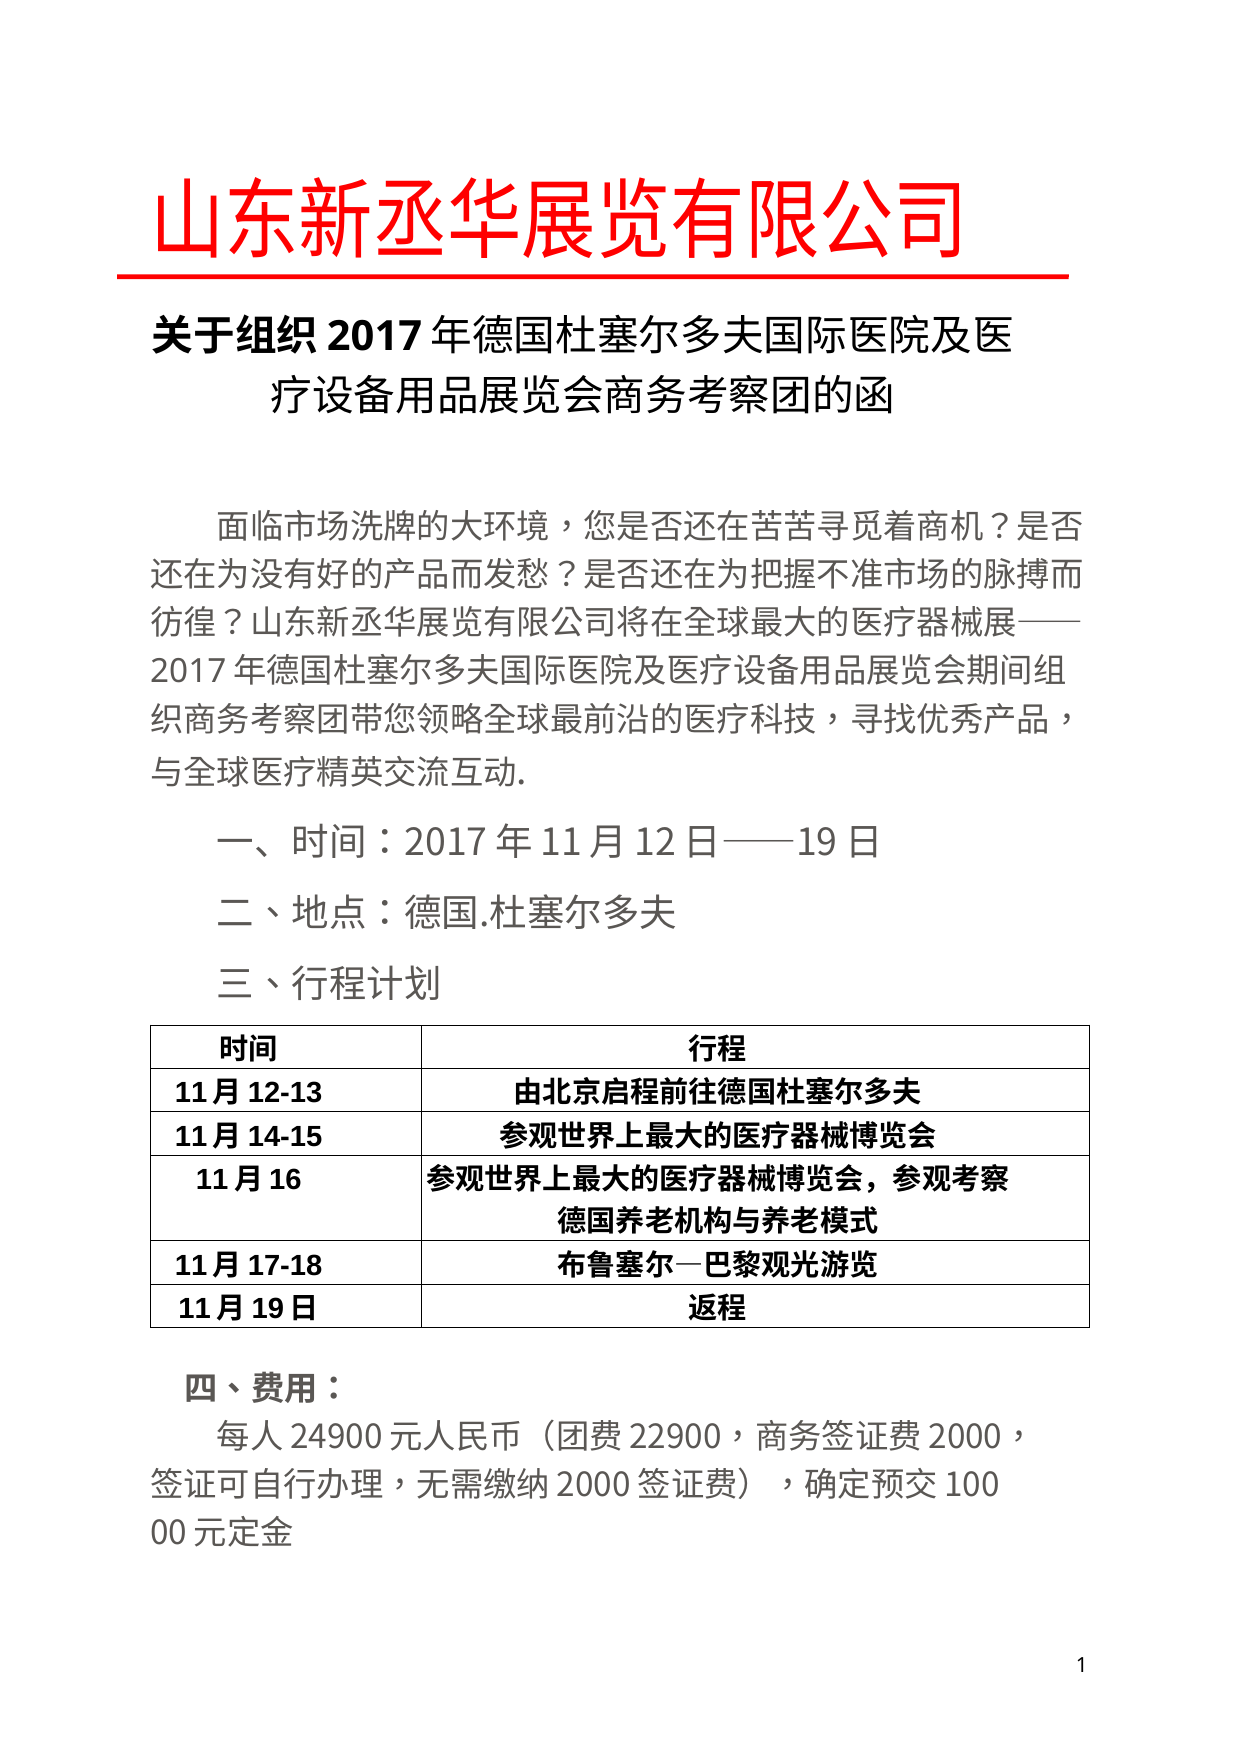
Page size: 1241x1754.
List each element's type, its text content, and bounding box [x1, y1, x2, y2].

table_cell 参观世界上最大的医疗器械博览会，参观考察德国养老机构与养老模式 [422, 1156, 1089, 1240]
table_cell 11月17-18 [151, 1241, 421, 1283]
text 面临市场洗牌的大环境，您是否还在苦苦寻觅着商机？是否还在为没有好的产品而发愁？是否还在为把握不准市场的脉搏而彷徨？山东新丞华展览有限公司将在全球最大的医疗器械展——2017年德国杜塞尔多夫国际医院及医疗设备用品展览会期间组织商务考察团带您领略全球最前沿的医疗科技，寻找优秀产品，与全球医疗精英交流互动. [150, 499, 1090, 795]
text 二、地点：德国.杜塞尔多夫 [150, 883, 1090, 937]
table_cell 11月14-15 [151, 1112, 421, 1154]
table_cell 返程 [422, 1285, 1089, 1327]
text 一、时间：2017年11月12日——19日 [150, 812, 1090, 866]
table_cell 11月16 [151, 1156, 421, 1240]
text 山东新丞华展览有限公司 [150, 150, 1090, 277]
table_cell 11月19日 [151, 1285, 421, 1327]
text 四、费用： [150, 1361, 1015, 1410]
table_cell 参观世界上最大的医疗器械博览会 [422, 1112, 1089, 1154]
text 关于组织2017年德国杜塞尔多夫国际医院及医疗设备用品展览会商务考察团的函 [150, 302, 1015, 422]
text 每人24900元人民币（团费22900，商务签证费2000，签证可自行办理，无需缴纳2000签证费），确定预交10000元定金 [150, 1410, 1015, 1554]
table_cell 由北京启程前往德国杜塞尔多夫 [422, 1069, 1089, 1111]
table_cell 布鲁塞尔—巴黎观光游览 [422, 1241, 1089, 1283]
text 三、行程计划 [150, 954, 1090, 1008]
table_header 行程 [422, 1026, 1089, 1068]
table_cell 11月12-13 [151, 1069, 421, 1111]
table_header 时间 [151, 1026, 421, 1068]
